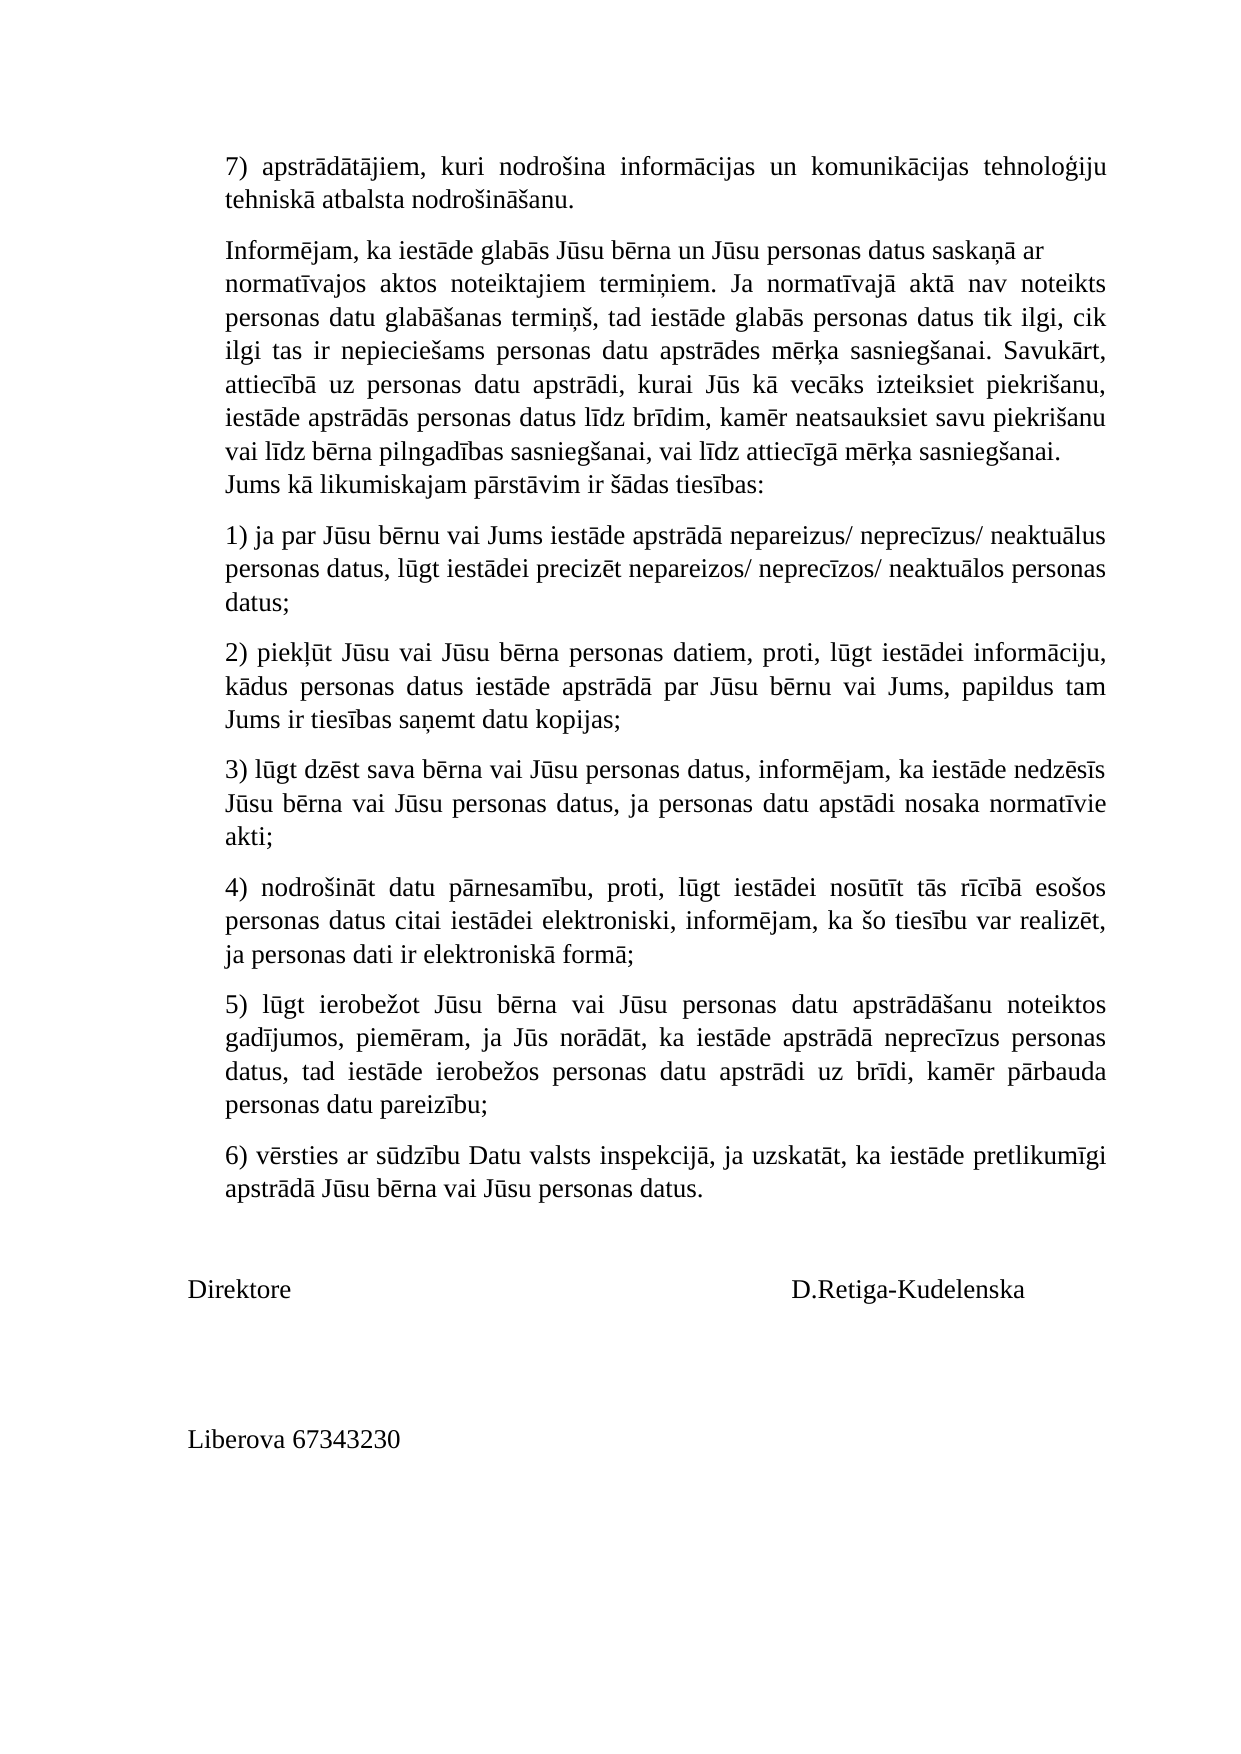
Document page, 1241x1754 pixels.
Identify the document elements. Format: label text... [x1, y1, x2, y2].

text 6) vērsties ar sūdzību Datu valsts inspekcijā, ja uzskatāt, ka iestāde pretlikumīgi apstrādā Jūsu bērna vai Jūsu personas datus. [225, 1139, 1107, 1203]
text 1) ja par Jūsu bērnu vai Jums iestāde apstrādā nepareizus/ neprecīzus/ neaktuālus personas datus, lūgt iestādei precizēt nepareizos/ neprecīzos/ neaktuālos personas datus; [225, 519, 1107, 617]
text 7) apstrādātājiem, kuri nodrošina informācijas un komunikācijas tehnoloģiju tehniskā atbalsta nodrošināšanu. [225, 150, 1107, 215]
text normatīvajos aktos noteiktajiem termiņiem. Ja normatīvajā aktā nav noteikts personas datu glabāšanas termiņš, tad iestāde glabās personas datus tik ilgi, cik ilgi tas ir nepieciešams personas datu apstrādes mērķa sasniegšanai. Savukārt, attiecībā uz personas datu apstrādi, kurai Jūs kā vecāks izteiksiet piekrišanu, iestāde apstrādās personas datus līdz brīdim, kamēr neatsauksiet savu piekrišanu vai līdz bērna pilngadības sasniegšanai, vai līdz attiecīgā mērķa sasniegšanai. [225, 267, 1107, 466]
text Direktore D.Retiga-Kudelenska [187, 1273, 1107, 1304]
text Liberova 67343230 [187, 1423, 1107, 1454]
text 5) lūgt ierobežot Jūsu bērna vai Jūsu personas datu apstrādāšanu noteiktos gadījumos, piemēram, ja Jūs norādāt, ka iestāde apstrādā neprecīzus personas datus, tad iestāde ierobežos personas datu apstrādi uz brīdi, kamēr pārbauda personas datu pareizību; [225, 988, 1107, 1120]
text 4) nodrošināt datu pārnesamību, proti, lūgt iestādei nosūtīt tās rīcībā esošos personas datus citai iestādei elektroniski, informējam, ka šo tiesību var realizēt, ja personas dati ir elektroniskā formā; [225, 871, 1107, 969]
text Informējam, ka iestāde glabās Jūsu bērna un Jūsu personas datus saskaņā ar [225, 234, 1107, 265]
text 2) piekļūt Jūsu vai Jūsu bērna personas datiem, proti, lūgt iestādei informāciju, kādus personas datus iestāde apstrādā par Jūsu bērnu vai Jums, papildus tam Jums ir tiesības saņemt datu kopijas; [225, 636, 1107, 734]
text 3) lūgt dzēst sava bērna vai Jūsu personas datus, informējam, ka iestāde nedzēsīs Jūsu bērna vai Jūsu personas datus, ja personas datu apstādi nosaka normatīvie akti; [225, 753, 1107, 852]
text Jums kā likumiskajam pārstāvim ir šādas tiesības: [225, 468, 1107, 500]
